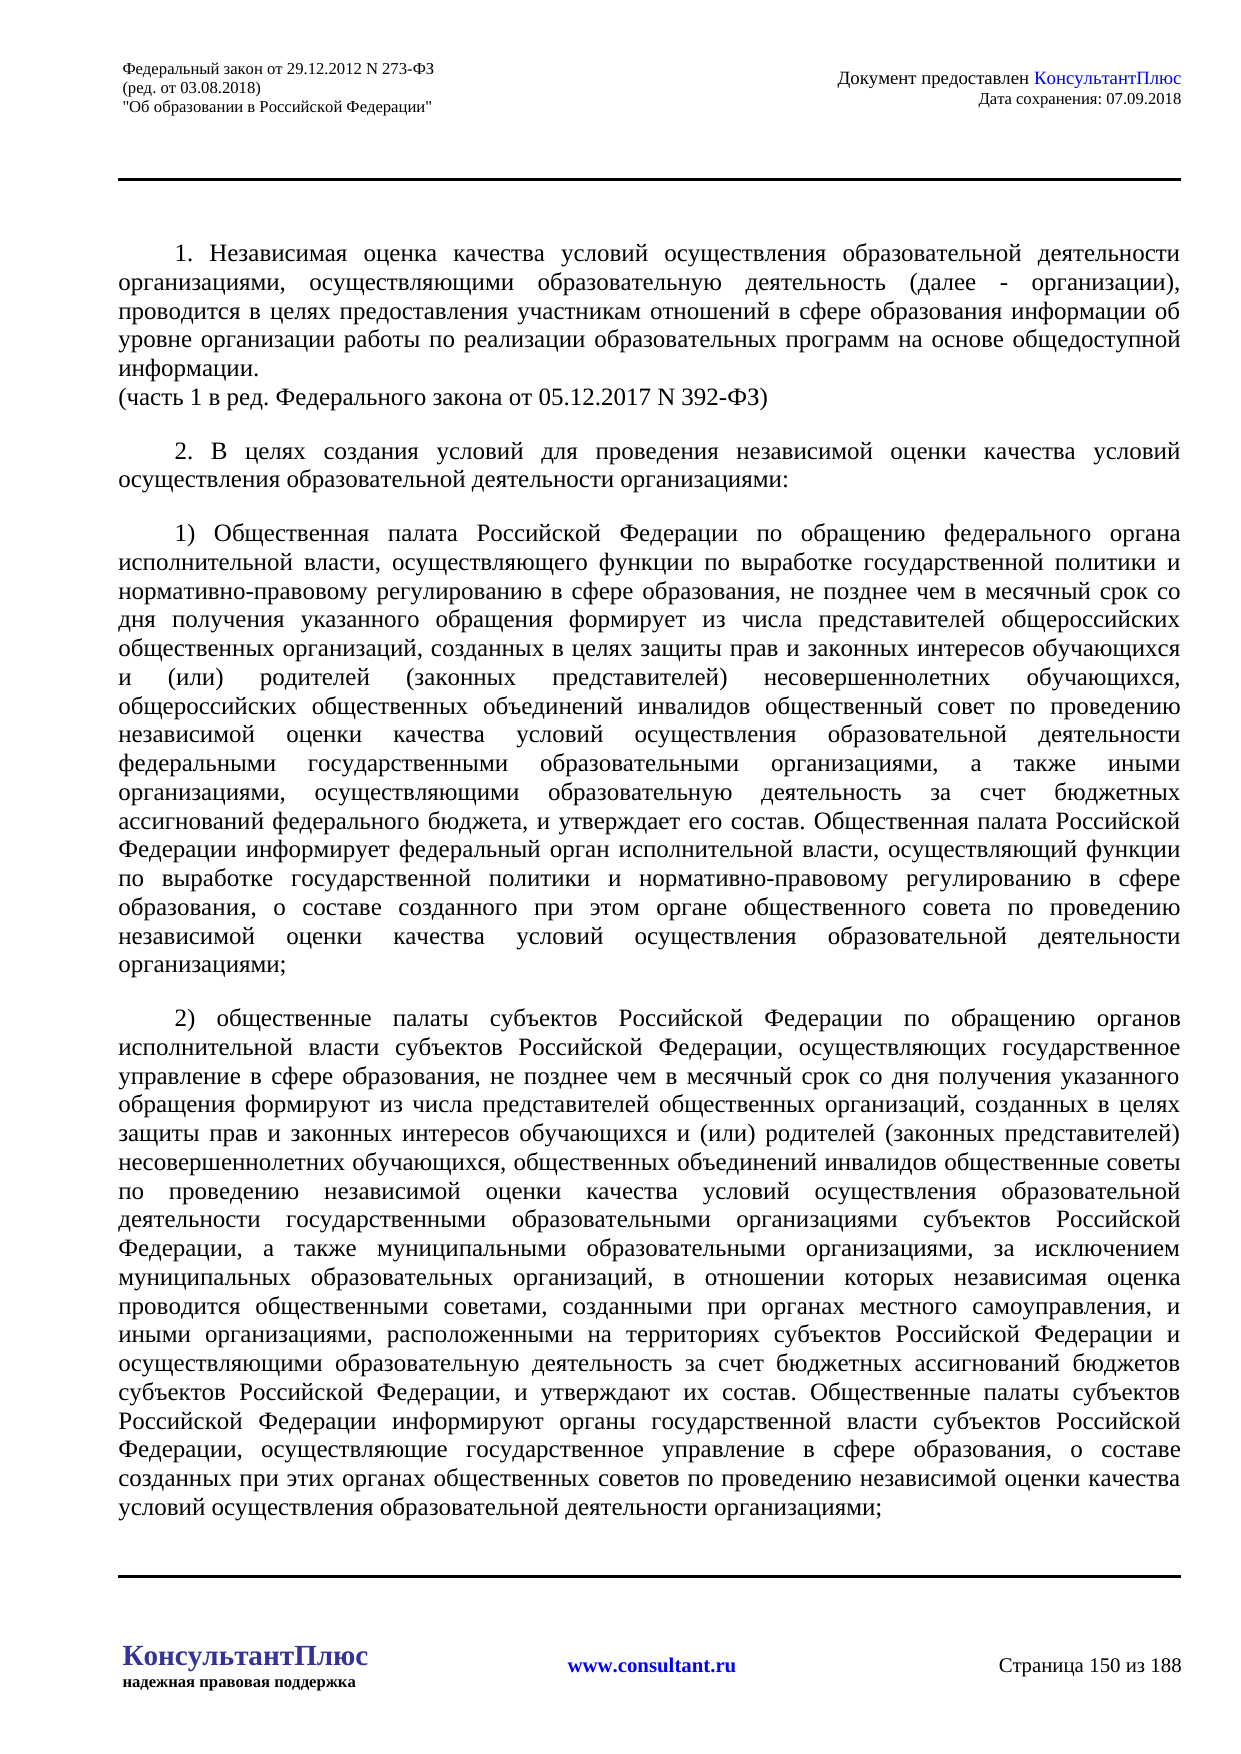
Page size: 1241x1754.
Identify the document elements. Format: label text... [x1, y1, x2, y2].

text 2. В целях создания условий для проведения независимой оценки качества условий осуществления образовательной деятельности организациями: [118, 436, 1181, 493]
text 1) Общественная палата Российской Федерации по обращению федерального органа исполнительной власти, осуществляющего функции по выработке государственной политики и нормативно-правовому регулированию в сфере образования, не позднее чем в месячный срок со дня получения указанного обращения формирует из числа представителей общероссийских общественных организаций, созданных в целях защиты прав и законных интересов обучающихся и (или) родителей (законных представителей) несовершеннолетних обучающихся, общероссийских общественных объединений инвалидов общественный совет по проведению независимой оценки качества условий осуществления образовательной деятельности федеральными государственными образовательными организациями, а также иными организациями, осуществляющими образовательную деятельность за счет бюджетных ассигнований федерального бюджета, и утверждает его состав. Общественная палата Российской Федерации информирует федеральный орган исполнительной власти, осуществляющий функции по выработке государственной политики и нормативно-правовому регулированию в сфере образования, о составе созданного при этом органе общественного совета по проведению независимой оценки качества условий осуществления образовательной деятельности организациями; [118, 518, 1181, 978]
text (часть 1 в ред. Федерального закона от 05.12.2017 N 392-ФЗ) [118, 382, 1181, 411]
text 1. Независимая оценка качества условий осуществления образовательной деятельности организациями, осуществляющими образовательную деятельность (далее - организации), проводится в целях предоставления участникам отношений в сфере образования информации об уровне организации работы по реализации образовательных программ на основе общедоступной информации. [118, 238, 1181, 382]
text 2) общественные палаты субъектов Российской Федерации по обращению органов исполнительной власти субъектов Российской Федерации, осуществляющих государственное управление в сфере образования, не позднее чем в месячный срок со дня получения указанного обращения формируют из числа представителей общественных организаций, созданных в целях защиты прав и законных интересов обучающихся и (или) родителей (законных представителей) несовершеннолетних обучающихся, общественных объединений инвалидов общественные советы по проведению независимой оценки качества условий осуществления образовательной деятельности государственными образовательными организациями субъектов Российской Федерации, а также муниципальными образовательными организациями, за исключением муниципальных образовательных организаций, в отношении которых независимая оценка проводится общественными советами, созданными при органах местного самоуправления, и иными организациями, расположенными на территориях субъектов Российской Федерации и осуществляющими образовательную деятельность за счет бюджетных ассигнований бюджетов субъектов Российской Федерации, и утверждают их состав. Общественные палаты субъектов Российской Федерации информируют органы государственной власти субъектов Российской Федерации, осуществляющие государственное управление в сфере образования, о составе созданных при этих органах общественных советов по проведению независимой оценки качества условий осуществления образовательной деятельности организациями; [118, 1003, 1181, 1521]
